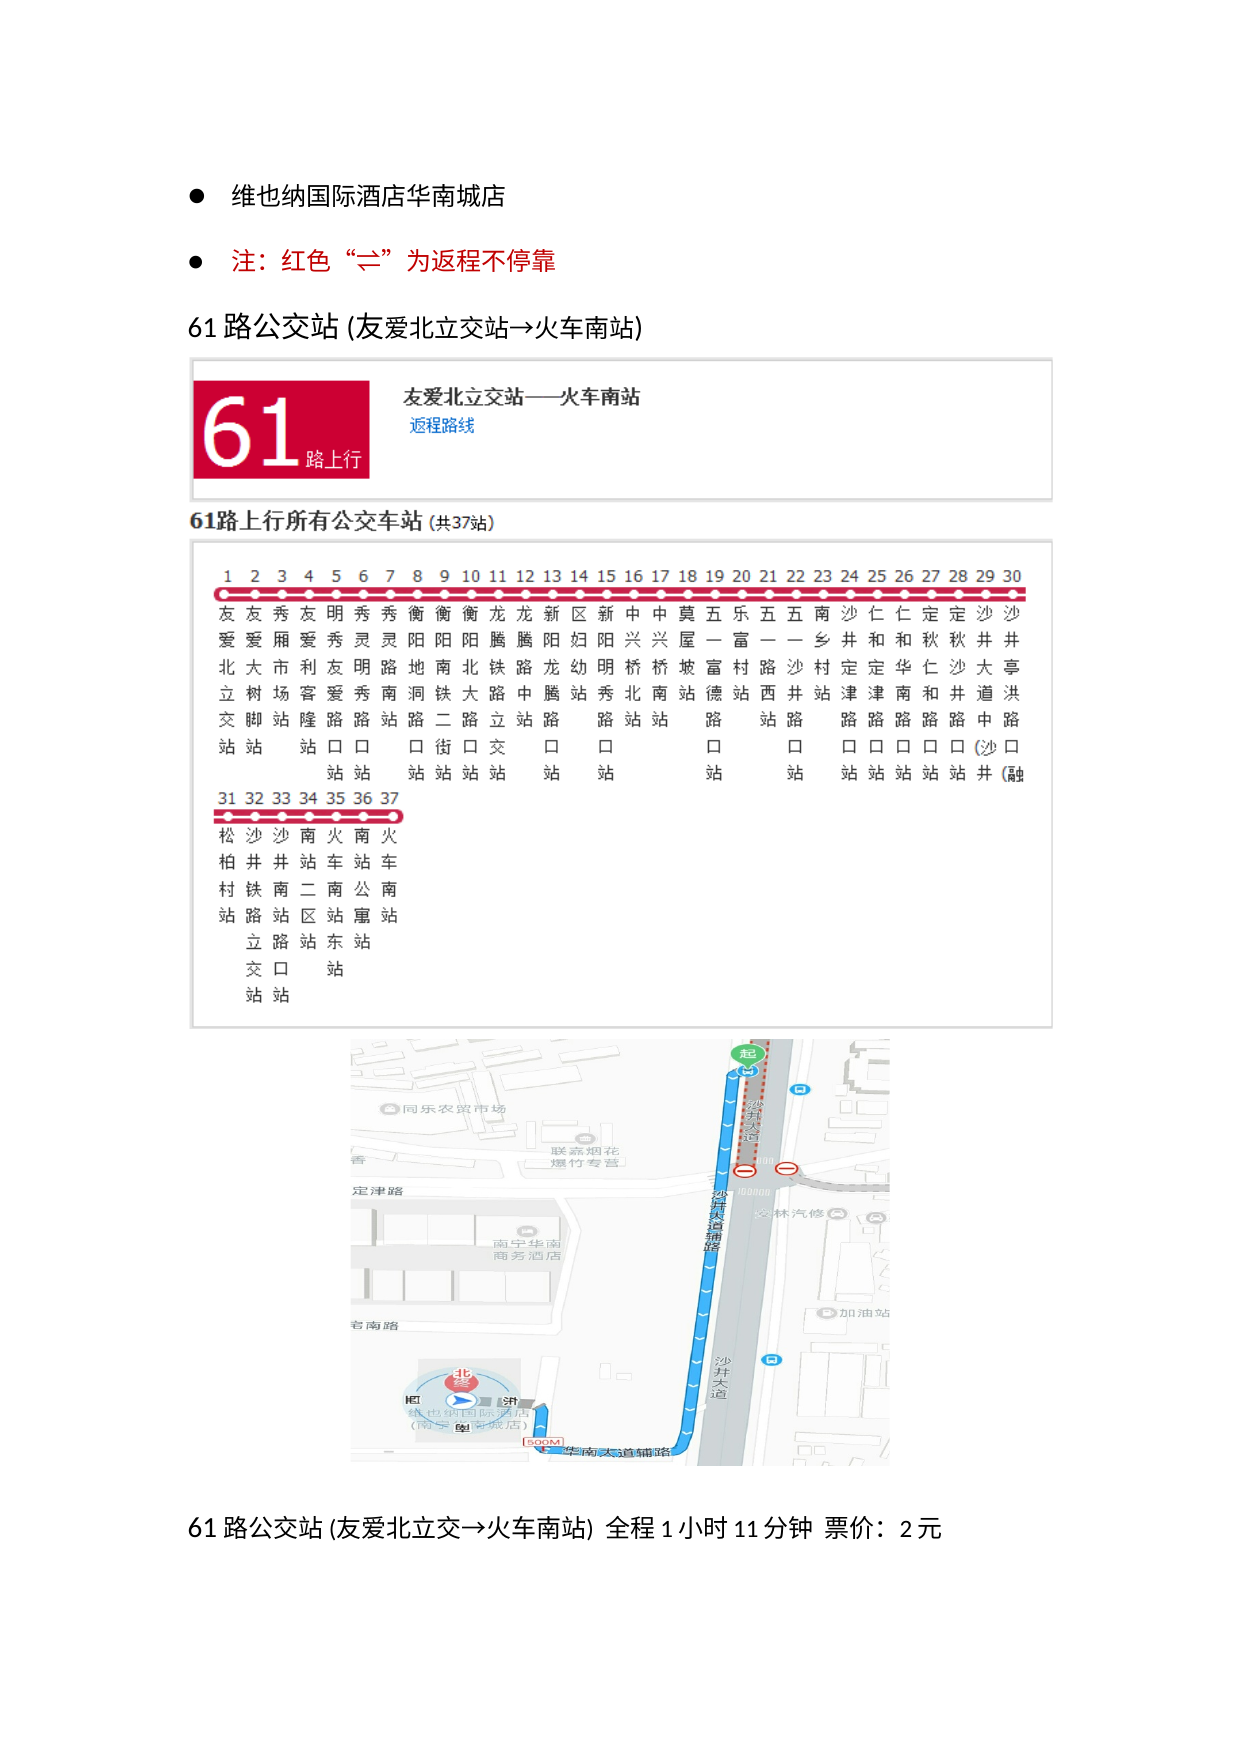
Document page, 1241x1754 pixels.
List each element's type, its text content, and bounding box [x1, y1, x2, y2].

text 61路公交站 (友爱北立交→火车南站) 全程1小时11分钟 票价：2元 [187, 1494, 1053, 1559]
picture [187, 357, 1053, 1029]
list 注：红色“⇌”为返程不停靠 [187, 227, 1053, 292]
list 维也纳国际酒店华南城店 [187, 162, 1053, 227]
picture [350, 1039, 890, 1466]
text 61路公交站 (友爱北立交站→火车南站) [187, 292, 1053, 357]
